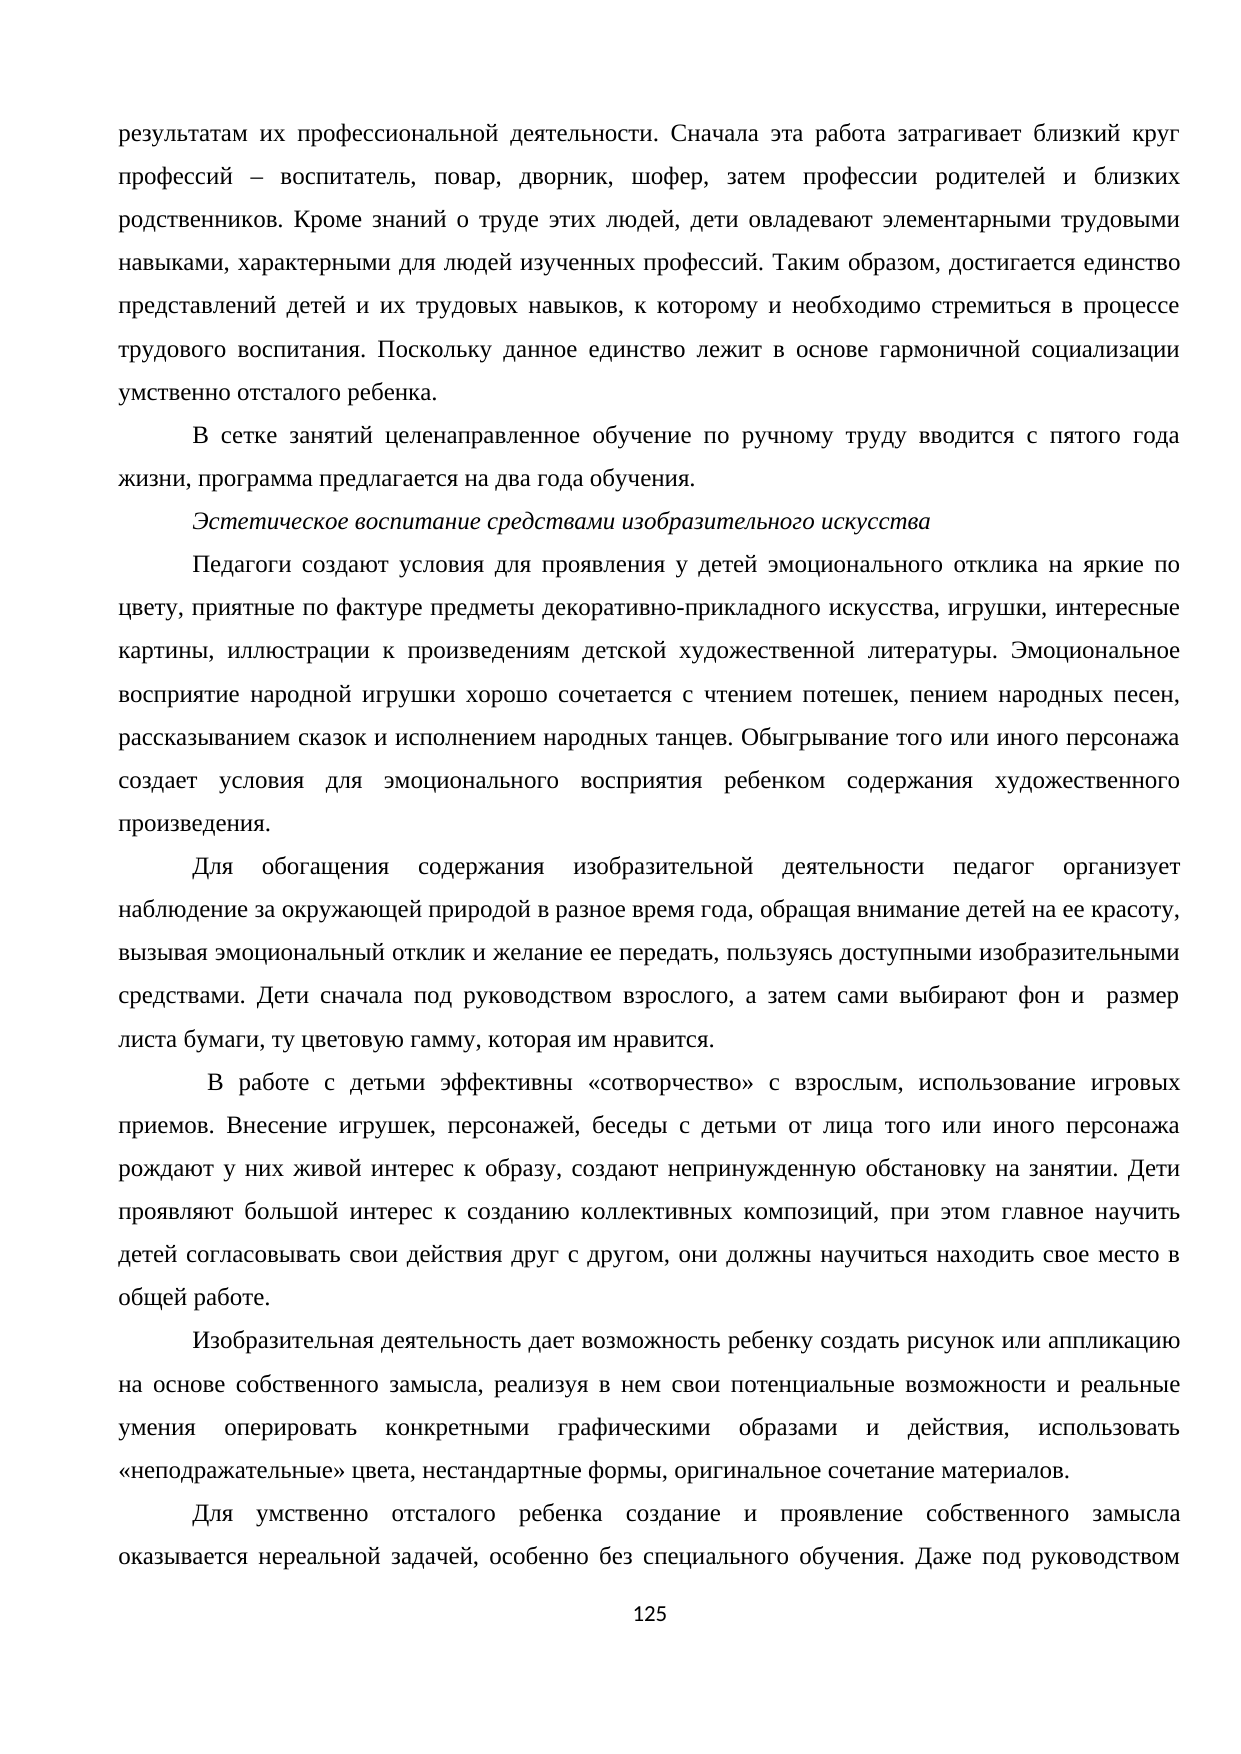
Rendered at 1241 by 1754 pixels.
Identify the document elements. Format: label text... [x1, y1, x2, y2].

text Педагоги создают условия для проявления у детей эмоционального отклика на яркие по цвету, приятные по фактуре предметы декоративно-прикладного искусства, игрушки, интересные картины, иллюстрации к произведениям детской художественной литературы. Эмоциональное восприятие народной игрушки хорошо сочетается с чтением потешек, пением народных песен, рассказыванием сказок и исполнением народных танцев. Обыгрывание того или иного персонажа создает условия для эмоционального восприятия ребенком содержания художественного произведения. [118, 549, 1181, 837]
text Для обогащения содержания изобразительной деятельности педагог организует наблюдение за окружающей природой в разное время года, обращая внимание детей на ее красоту, вызывая эмоциональный отклик и желание ее передать, пользуясь доступными изобразительными средствами. Дети сначала под руководством взрослого, а затем сами выбирают фон и размер листа бумаги, ту цветовую гамму, которая им нравится. [118, 851, 1181, 1052]
text Изобразительная деятельность дает возможность ребенку создать рисунок или аппликацию на основе собственного замысла, реализуя в нем свои потенциальные возможности и реальные умения оперировать конкретными графическими образами и действия, использовать «неподражательные» цвета, нестандартные формы, оригинальное сочетание материалов. [118, 1326, 1181, 1484]
text В сетке занятий целенаправленное обучение по ручному труду вводится с пятого года жизни, программа предлагается на два года обучения. [118, 420, 1181, 492]
text В работе с детьми эффективны «сотворчество» с взрослым, использование игровых приемов. Внесение игрушек, персонажей, беседы с детьми от лица того или иного персонажа рождают у них живой интерес к образу, создают непринужденную обстановку на занятии. Дети проявляют большой интерес к созданию коллективных композиций, при этом главное научить детей согласовывать свои действия друг с другом, они должны научиться находить свое место в общей работе. [118, 1067, 1181, 1311]
text Эстетическое воспитание средствами изобразительного искусства [118, 506, 1181, 535]
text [118, 1498, 1181, 1570]
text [118, 118, 1181, 406]
